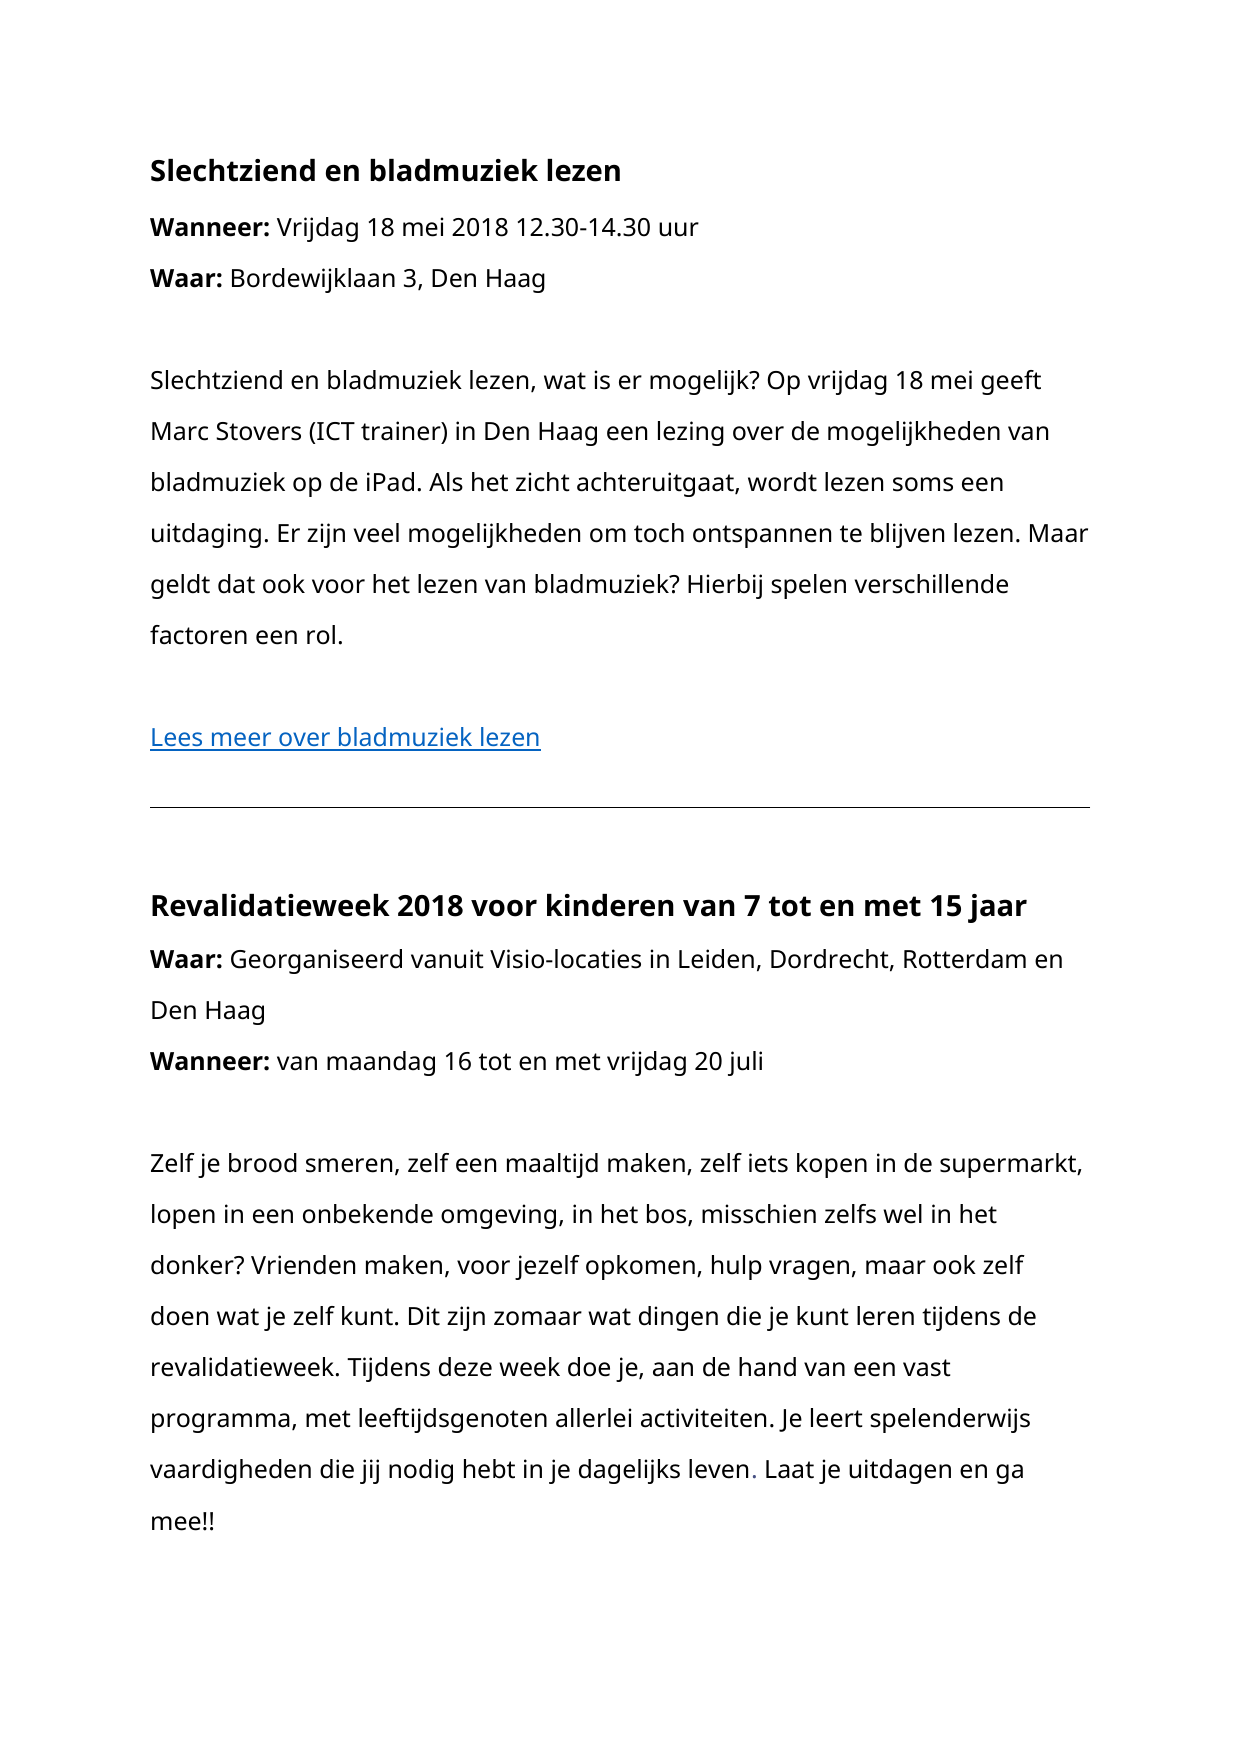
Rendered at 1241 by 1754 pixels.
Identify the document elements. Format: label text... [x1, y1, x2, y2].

text Wanneer: van maandag 16 tot en met vrijdag 20 juli [150, 1044, 1090, 1078]
subtitle Slechtziend en bladmuziek lezen [150, 150, 1090, 190]
text Lees meer over bladmuziek lezen [150, 720, 1090, 754]
text Wanneer: Vrijdag 18 mei 2018 12.30-14.30 uur Waar: Bordewijklaan 3, Den Haag [150, 209, 1090, 346]
text Revalidatieweek 2018 voor kinderen van 7 tot en met 15 jaar Waar: Georganiseerd vanuit Visio-locaties in Leiden, Dordrecht, Rotterdam en Den Haag [150, 885, 1090, 1027]
text Zelf je brood smeren, zelf een maaltijd maken, zelf iets kopen in de supermarkt, lopen in een onbekende omgeving, in het bos, misschien zelfs wel in het donker? Vrienden maken, voor jezelf opkomen, hulp vragen, maar ook zelf doen wat je zelf kunt. Dit zijn zomaar wat dingen die je kunt leren tijdens de revalidatieweek. Tijdens deze week doe je, aan de hand van een vast programma, met leeftijdsgenoten allerlei activiteiten. Je leert spelenderwijs vaardigheden die jij nodig hebt in je dagelijks leven. Laat je uitdagen en ga mee!! [150, 1146, 1090, 1537]
text Slechtziend en bladmuziek lezen, wat is er mogelijk? Op vrijdag 18 mei geeft Marc Stovers (ICT trainer) in Den Haag een lezing over de mogelijkheden van bladmuziek op de iPad. Als het zicht achteruitgaat, wordt lezen soms een uitdaging. Er zijn veel mogelijkheden om toch ontspannen te blijven lezen. Maar geldt dat ook voor het lezen van bladmuziek? Hierbij spelen verschillende factoren een rol. [150, 363, 1090, 652]
